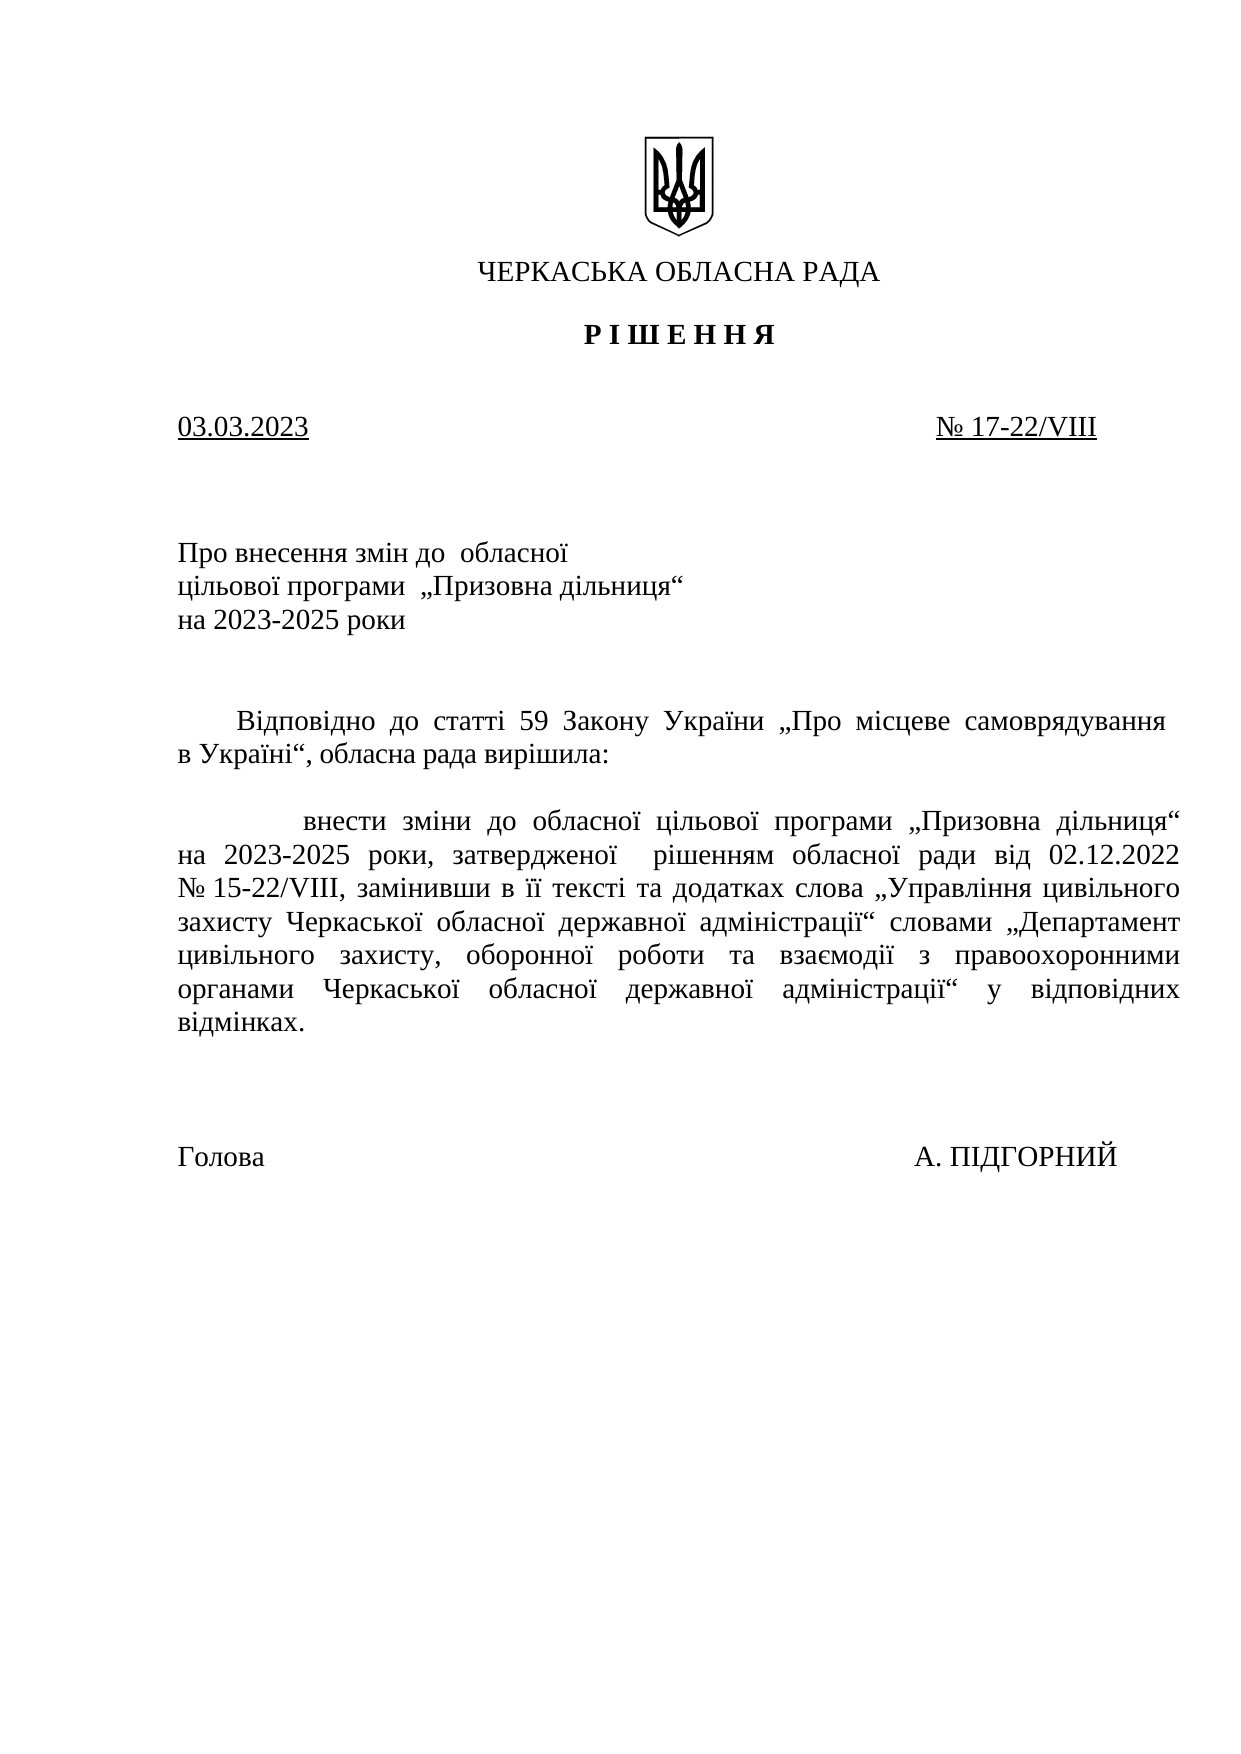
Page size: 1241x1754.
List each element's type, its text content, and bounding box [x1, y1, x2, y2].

text внести зміни до обласної цільової програми „Призовна дільниця“ на 2023-2025 роки, затвердженої рішенням обласної ради від 02.12.2022 № 15-22/VIII, замінивши в її тексті та додатках слова „Управління цивільного захисту Черкаської обласної державної адміністрації“ словами „Департамент цивільного захисту, оборонної роботи та взаємодії з правоохоронними органами Черкаської обласної державної адміністрації“ у відповідних відмінках. [177, 803, 1181, 1038]
picture [622, 118, 736, 255]
text Відповідно до статті 59 Закону України „Про місцеве самоврядування в Україні“, обласна рада вирішила: [177, 703, 1181, 770]
text на 2023-2025 роки [177, 602, 1181, 636]
text цільової програми „Призовна дільниця“ [177, 568, 1181, 602]
text 03.03.2023 № 17-22/VIII [177, 409, 1181, 443]
text Р І Ш Е Н Н Я [177, 317, 1181, 351]
text Про внесення змін до обласної [177, 535, 1181, 568]
text Голова А. ПІДГОРНИЙ [177, 1139, 1181, 1172]
text ЧЕРКАСЬКА ОБЛАСНА РАДА [177, 254, 1181, 288]
